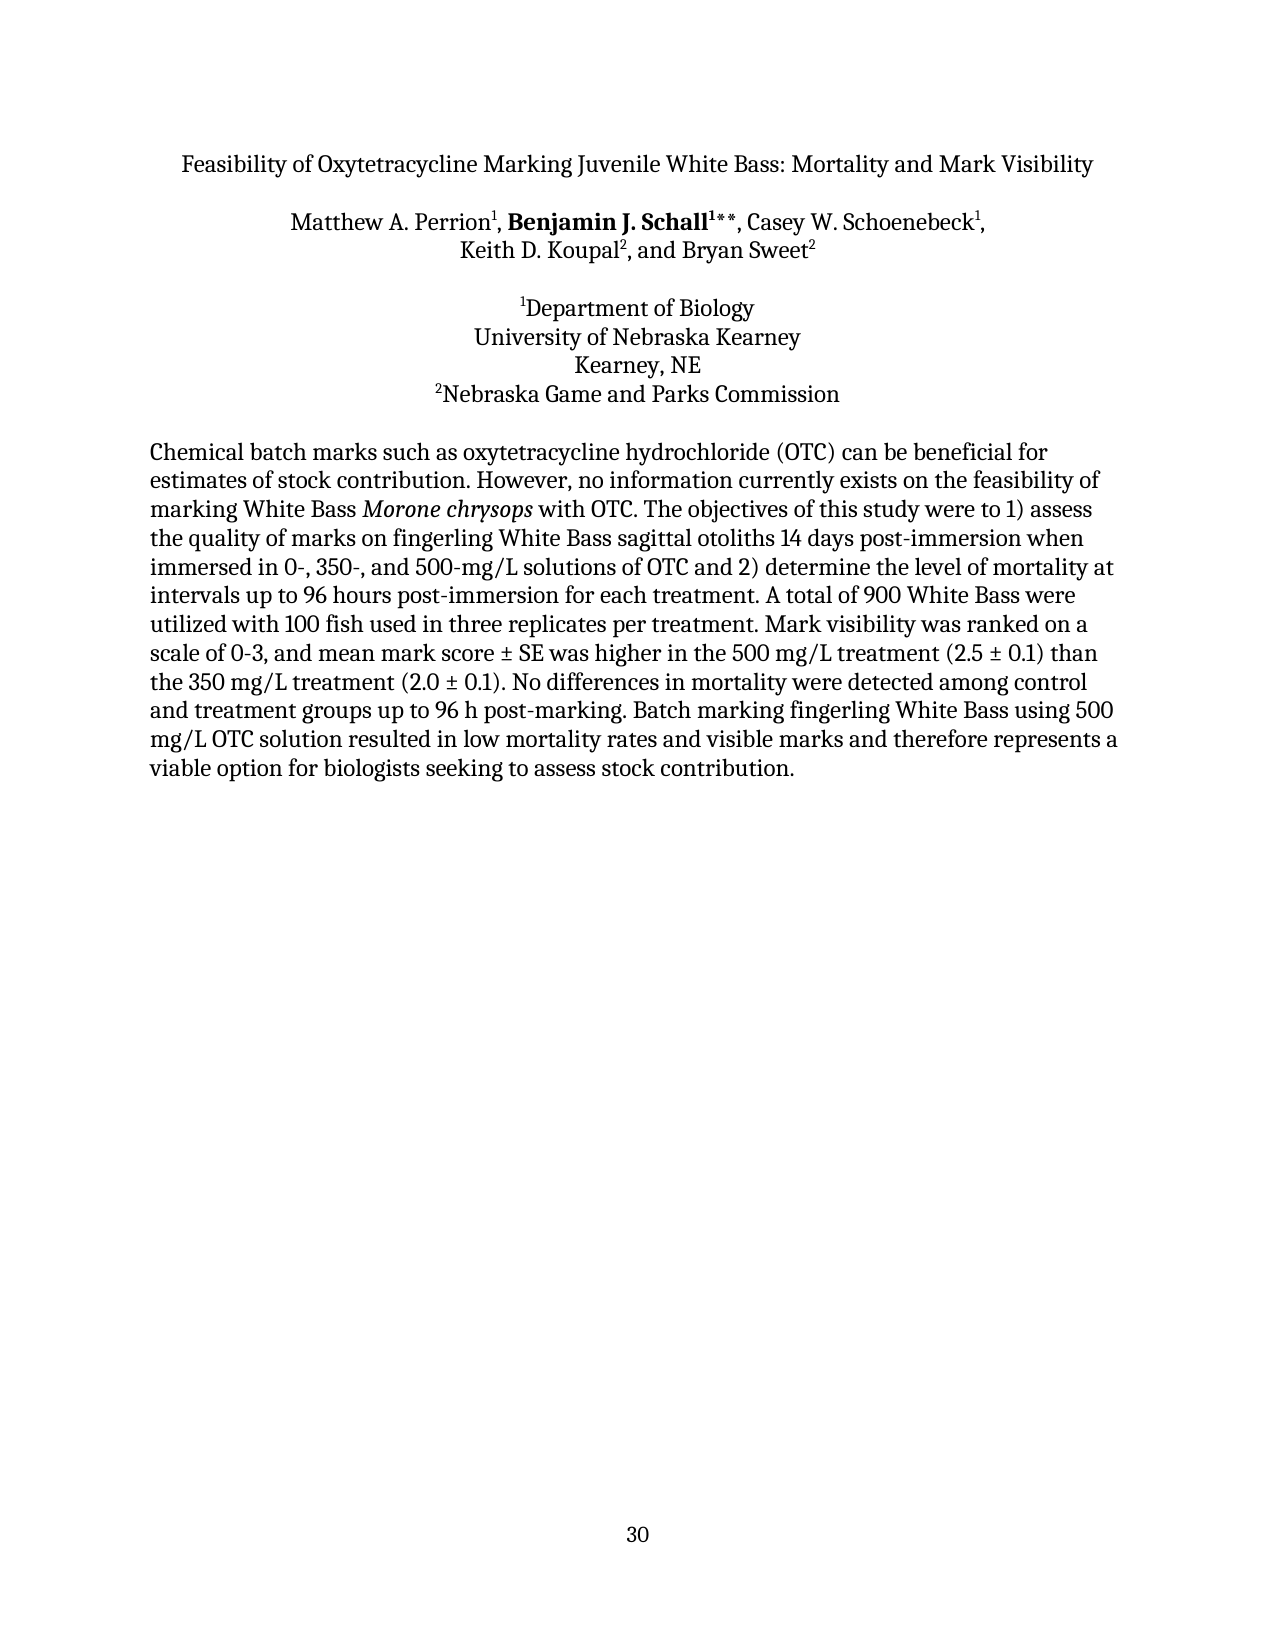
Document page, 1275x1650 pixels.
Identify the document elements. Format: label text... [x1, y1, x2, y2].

text University of Nebraska Kearney [150, 322, 1125, 351]
text Feasibility of Oxytetracycline Marking Juvenile White Bass: Mortality and Mark Visibility [150, 150, 1125, 179]
text 1Department of Biology [150, 294, 1125, 322]
text Kearney, NE [150, 351, 1125, 380]
text Chemical batch marks such as oxytetracycline hydrochloride (OTC) can be beneficial for estimates of stock contribution. However, no information currently exists on the feasibility of marking White Bass Morone chrysops with OTC. The objectives of this study were to 1) assess the quality of marks on fingerling White Bass sagittal otoliths 14 days post-immersion when immersed in 0-, 350-, and 500-mg/L solutions of OTC and 2) determine the level of mortality at intervals up to 96 hours post-immersion for each treatment. A total of 900 White Bass were utilized with 100 fish used in three replicates per treatment. Mark visibility was ranked on a scale of 0-3, and mean mark score ± SE was higher in the 500 mg/L treatment (2.5 ± 0.1) than the 350 mg/L treatment (2.0 ± 0.1). No differences in mortality were detected among control and treatment groups up to 96 h post-marking. Batch marking fingerling White Bass using 500 mg/L OTC solution resulted in low mortality rates and visible marks and therefore represents a viable option for biologists seeking to assess stock contribution. [150, 437, 1125, 782]
text Matthew A. Perrion1, Benjamin J. Schall1**, Casey W. Schoenebeck1, [150, 207, 1125, 236]
text 2Nebraska Game and Parks Commission [150, 380, 1125, 409]
text Keith D. Koupal2, and Bryan Sweet2 [150, 236, 1125, 265]
